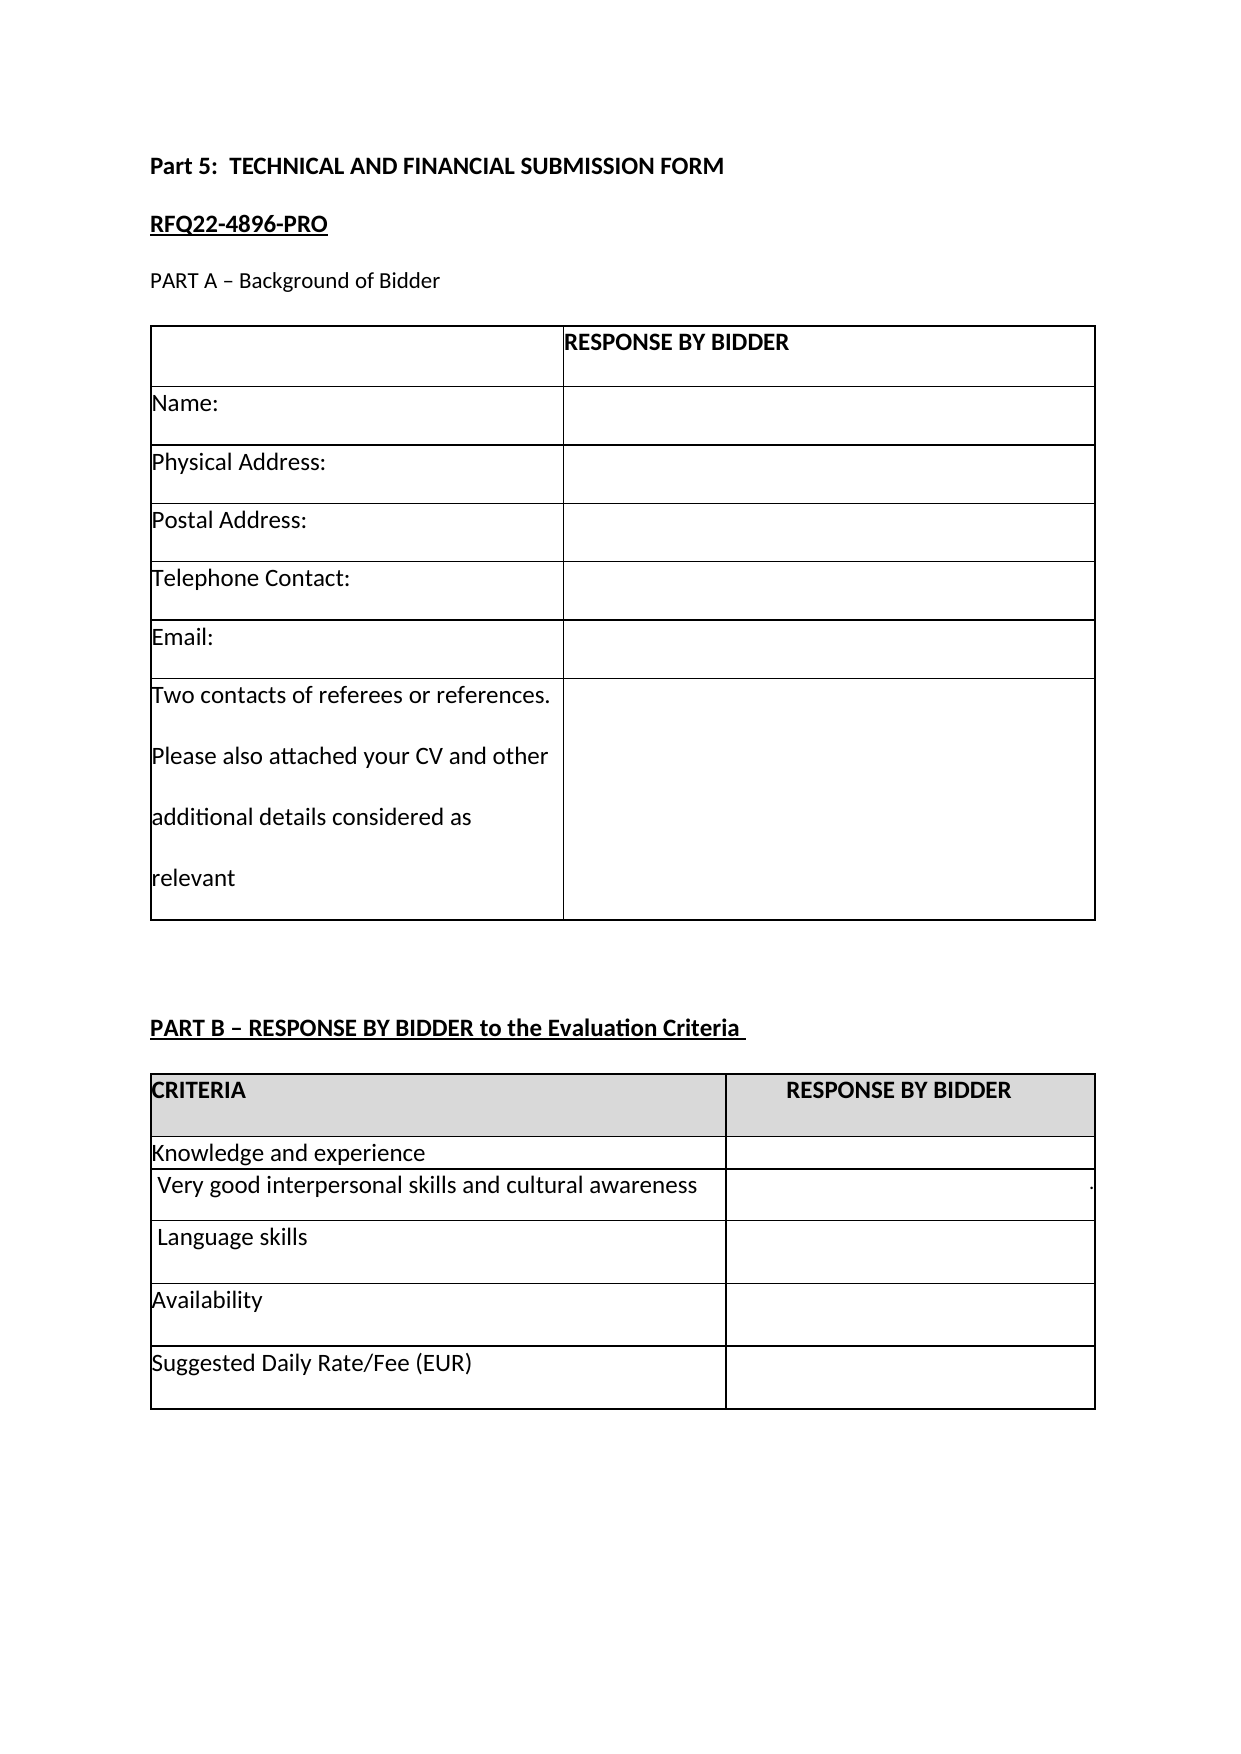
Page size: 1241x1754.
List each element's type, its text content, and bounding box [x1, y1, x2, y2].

subtitle Part 5: TECHNICAL AND FINANCIAL SUBMISSION FORM [150, 150, 1090, 181]
subtitle RFQ22-4896-PRO [150, 208, 1090, 239]
